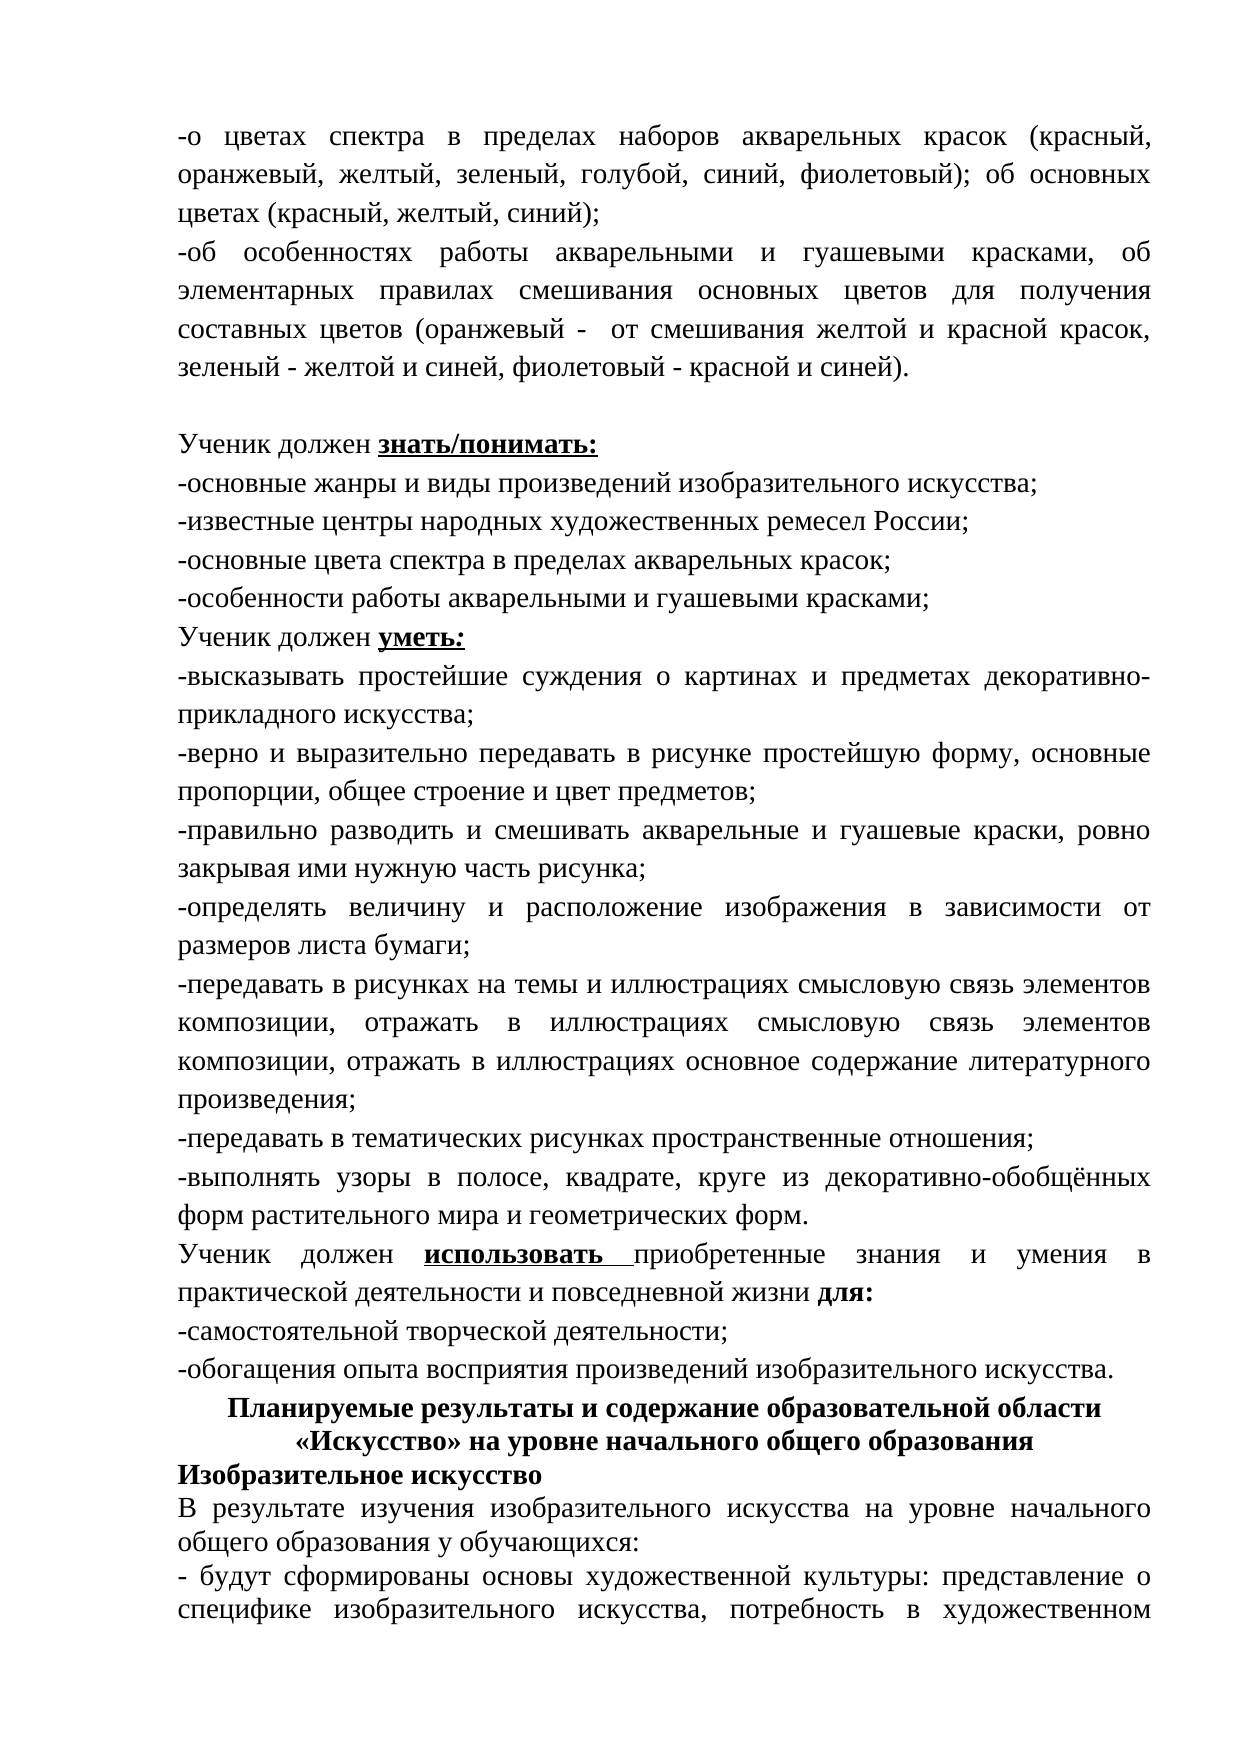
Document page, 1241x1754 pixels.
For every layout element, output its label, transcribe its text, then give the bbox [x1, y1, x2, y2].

text -выполнять узоры в полосе, квадрате, круге из декоративно-обобщённых форм растительного мира и геометрических форм. [177, 1159, 1152, 1231]
text Изобразительное искусство [177, 1457, 1152, 1491]
text -высказывать простейшие суждения о картинах и предметах декоративно-прикладного искусства; [177, 658, 1152, 730]
text -верно и выразительно передавать в рисунке простейшую форму, основные пропорции, общее строение и цвет предметов; [177, 735, 1152, 807]
text -основные жанры и виды произведений изобразительного искусства; [177, 465, 1152, 498]
text Ученик должен знать/понимать: [177, 426, 1152, 460]
text -передавать в тематических рисунках пространственные отношения; [177, 1120, 1152, 1154]
text -самостоятельной творческой деятельности; [177, 1313, 1152, 1346]
text -основные цвета спектра в пределах акварельных красок; [177, 542, 1152, 576]
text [177, 1558, 1152, 1625]
text -особенности работы акварельными и гуашевыми красками; [177, 581, 1152, 614]
text -передавать в рисунках на темы и иллюстрациях смысловую связь элементов композиции, отражать в иллюстрациях смысловую связь элементов композиции, отражать в иллюстрациях основное содержание литературного произведения; [177, 966, 1152, 1115]
text Планируемые результаты и содержание образовательной области [177, 1390, 1152, 1423]
text Ученик должен использовать приобретенные знания и умения в практической деятельности и повседневной жизни для: [177, 1236, 1152, 1308]
text -о цветах спектра в пределах наборов акварельных красок (красный, оранжевый, желтый, зеленый, голубой, синий, фиолетовый); об основных цветах (красный, желтый, синий); [177, 118, 1152, 229]
text -об особенностях работы акварельными и гуашевыми красками, об элементарных правилах смешивания основных цветов для получения составных цветов (оранжевый - от смешивания желтой и красной красок, зеленый - желтой и синей, фиолетовый - красной и синей). [177, 234, 1152, 383]
text -определять величину и расположение изображения в зависимости от размеров листа бумаги; [177, 889, 1152, 961]
text В результате изучения изобразительного искусства на уровне начального общего образования у обучающихся: [177, 1491, 1152, 1558]
text -правильно разводить и смешивать акварельные и гуашевые краски, ровно закрывая ими нужную часть рисунка; [177, 812, 1152, 884]
text «Искусство» на уровне начального общего образования [177, 1423, 1152, 1457]
text -обогащения опыта восприятия произведений изобразительного искусства. [177, 1351, 1152, 1385]
text Ученик должен уметь: [177, 619, 1152, 653]
text -известные центры народных художественных ремесел России; [177, 503, 1152, 537]
